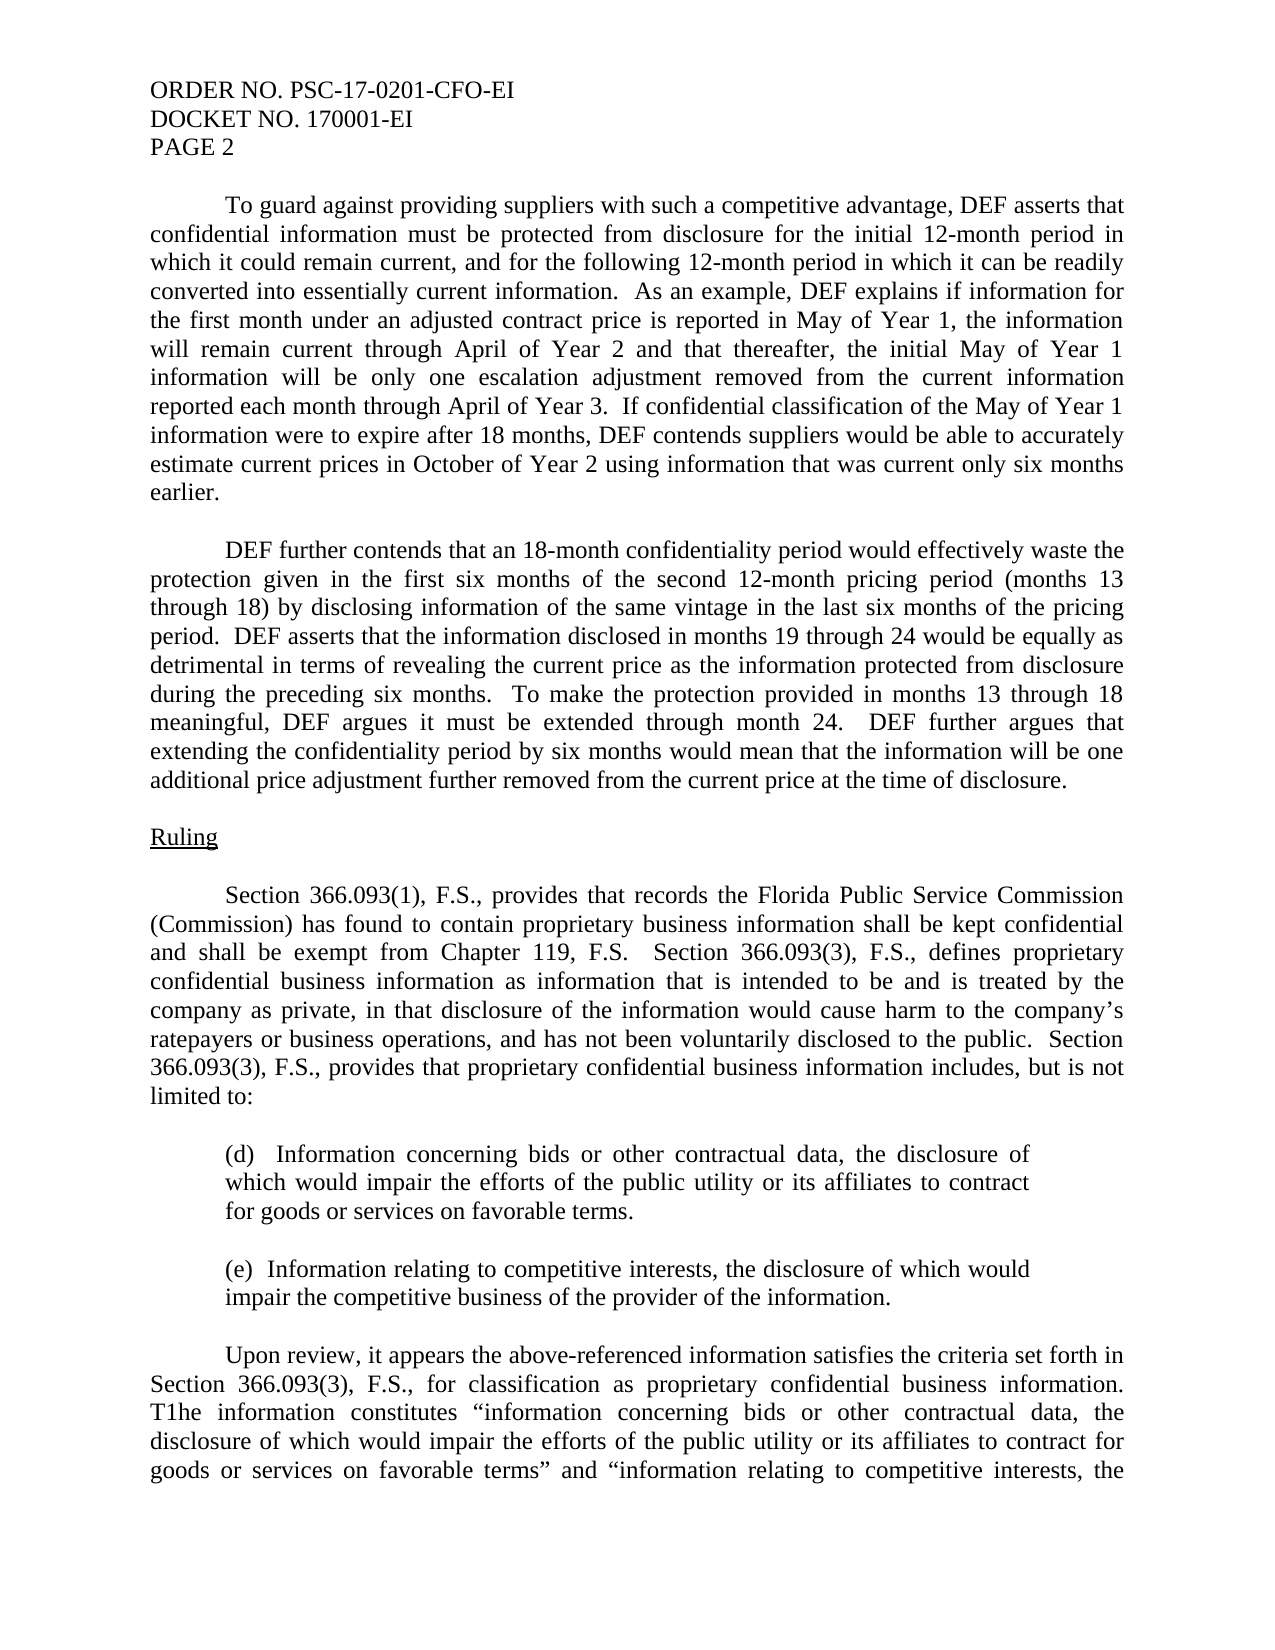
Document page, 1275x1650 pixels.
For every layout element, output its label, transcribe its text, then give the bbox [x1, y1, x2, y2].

text Section 366.093(1), F.S., provides that records the Florida Public Service Commission (Commission) has found to contain proprietary business information shall be kept confidential and shall be exempt from Chapter 119, F.S. Section 366.093(3), F.S., defines proprietary confidential business information as information that is intended to be and is treated by the company as private, in that disclosure of the information would cause harm to the company’s ratepayers or business operations, and has not been voluntarily disclosed to the public. Section 366.093(3), F.S., provides that proprietary confidential business information includes, but is not limited to: [150, 880, 1125, 1110]
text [150, 1340, 1125, 1484]
text Ruling [150, 822, 1125, 851]
text (d) Information concerning bids or other contractual data, the disclosure of which would impair the efforts of the public utility or its affiliates to contract for goods or services on favorable terms. [225, 1139, 1031, 1225]
text (e) Information relating to competitive interests, the disclosure of which would impair the competitive business of the provider of the information. [225, 1254, 1031, 1311]
text To guard against providing suppliers with such a competitive advantage, DEF asserts that confidential information must be protected from disclosure for the initial 12-month period in which it could remain current, and for the following 12-month period in which it can be readily converted into essentially current information. As an example, DEF explains if information for the first month under an adjusted contract price is reported in May of Year 1, the information will remain current through April of Year 2 and that thereafter, the initial May of Year 1 information will be only one escalation adjustment removed from the current information reported each month through April of Year 3. If confidential classification of the May of Year 1 information were to expire after 18 months, DEF contends suppliers would be able to accurately estimate current prices in October of Year 2 using information that was current only six months earlier. [150, 190, 1125, 506]
text DEF further contends that an 18-month confidentiality period would effectively waste the protection given in the first six months of the second 12-month pricing period (months 13 through 18) by disclosing information of the same vintage in the last six months of the pricing period. DEF asserts that the information disclosed in months 19 through 24 would be equally as detrimental in terms of revealing the current price as the information protected from disclosure during the preceding six months. To make the protection provided in months 13 through 18 meaningful, DEF argues it must be extended through month 24. DEF further argues that extending the confidentiality period by six months would mean that the information will be one additional price adjustment further removed from the current price at the time of disclosure. [150, 535, 1125, 794]
